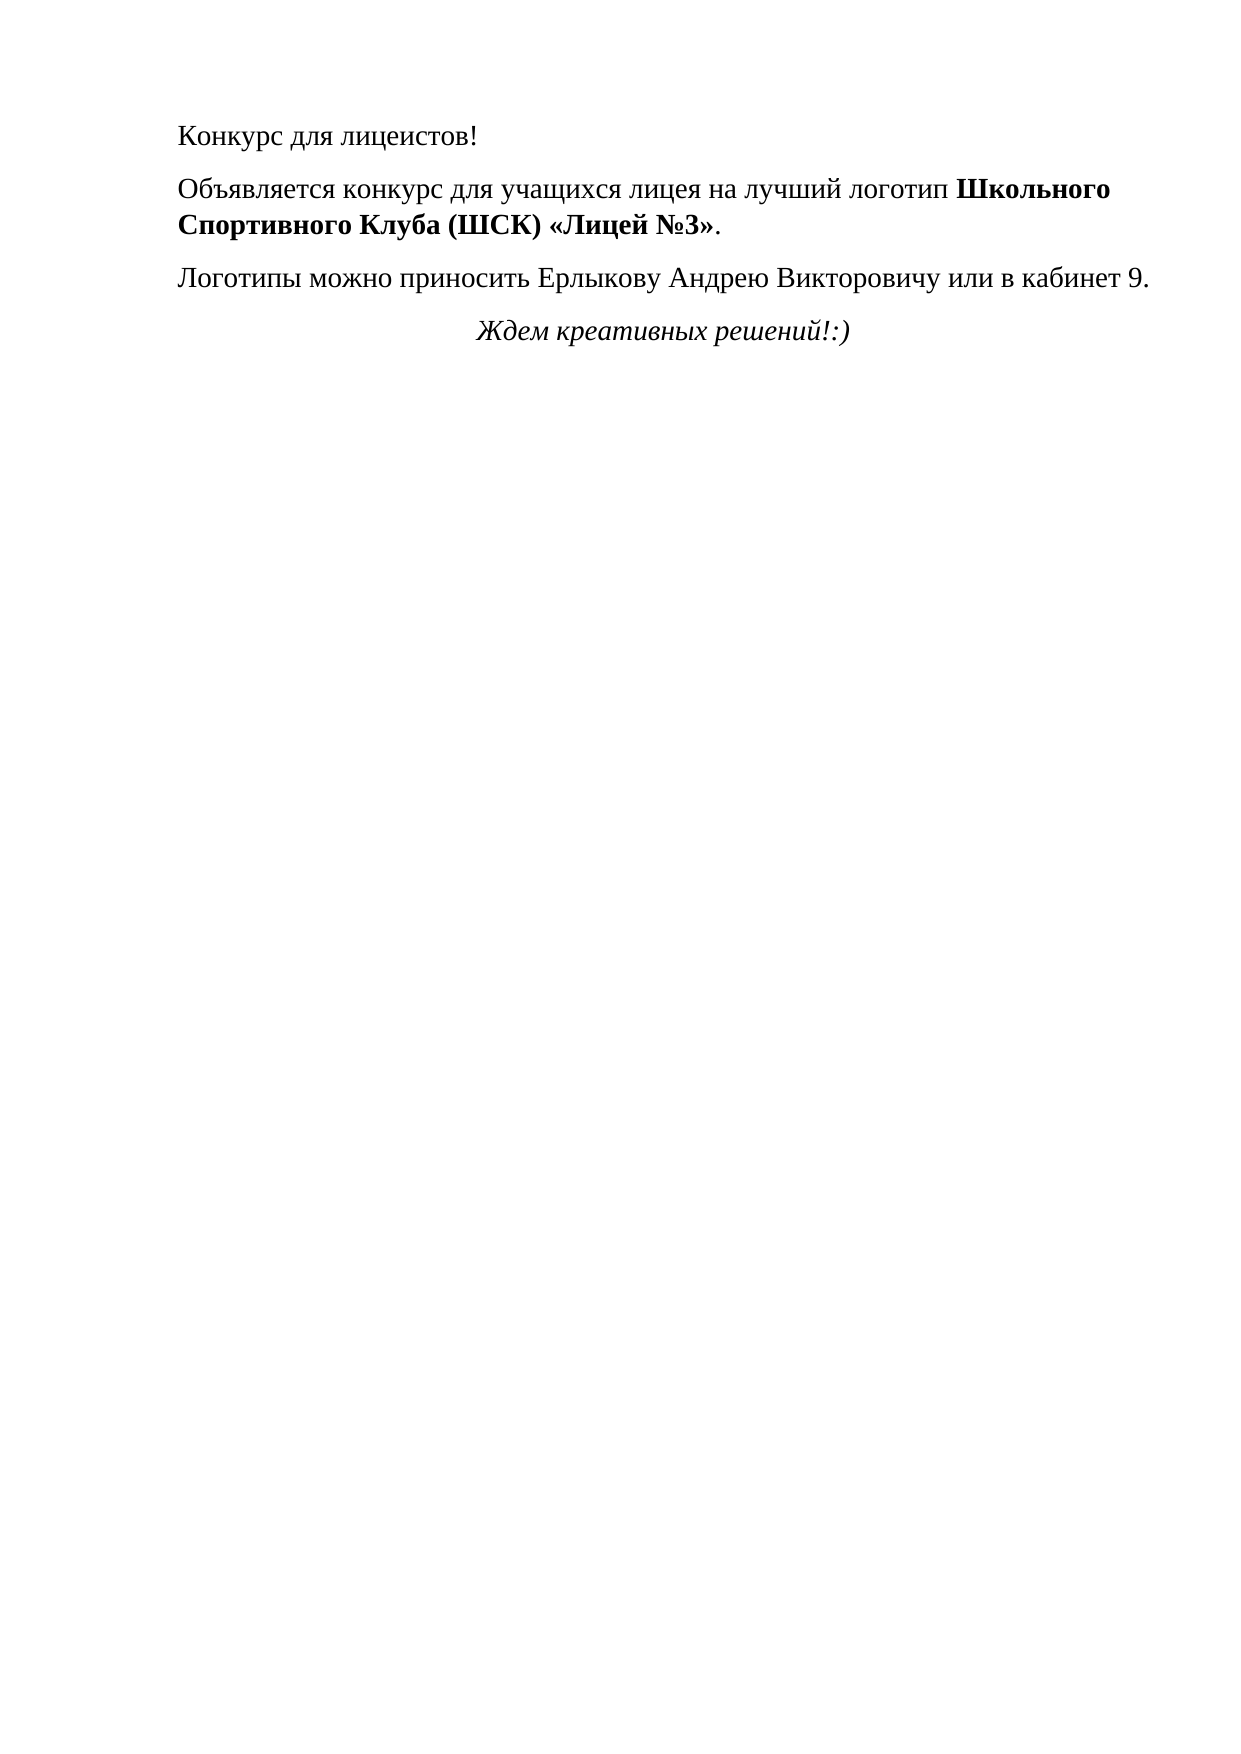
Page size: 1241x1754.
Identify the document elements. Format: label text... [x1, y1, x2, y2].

text Ждем креативных решений!:) [177, 313, 1152, 346]
text Логотипы можно приносить Ерлыкову Андрею Викторовичу или в кабинет 9. [177, 260, 1152, 293]
text Объявляется конкурс для учащихся лицея на лучший логотип Школьного Спортивного Клуба (ШСК) «Лицей №3». [177, 171, 1152, 241]
text Конкурс для лицеистов! [177, 118, 1152, 152]
